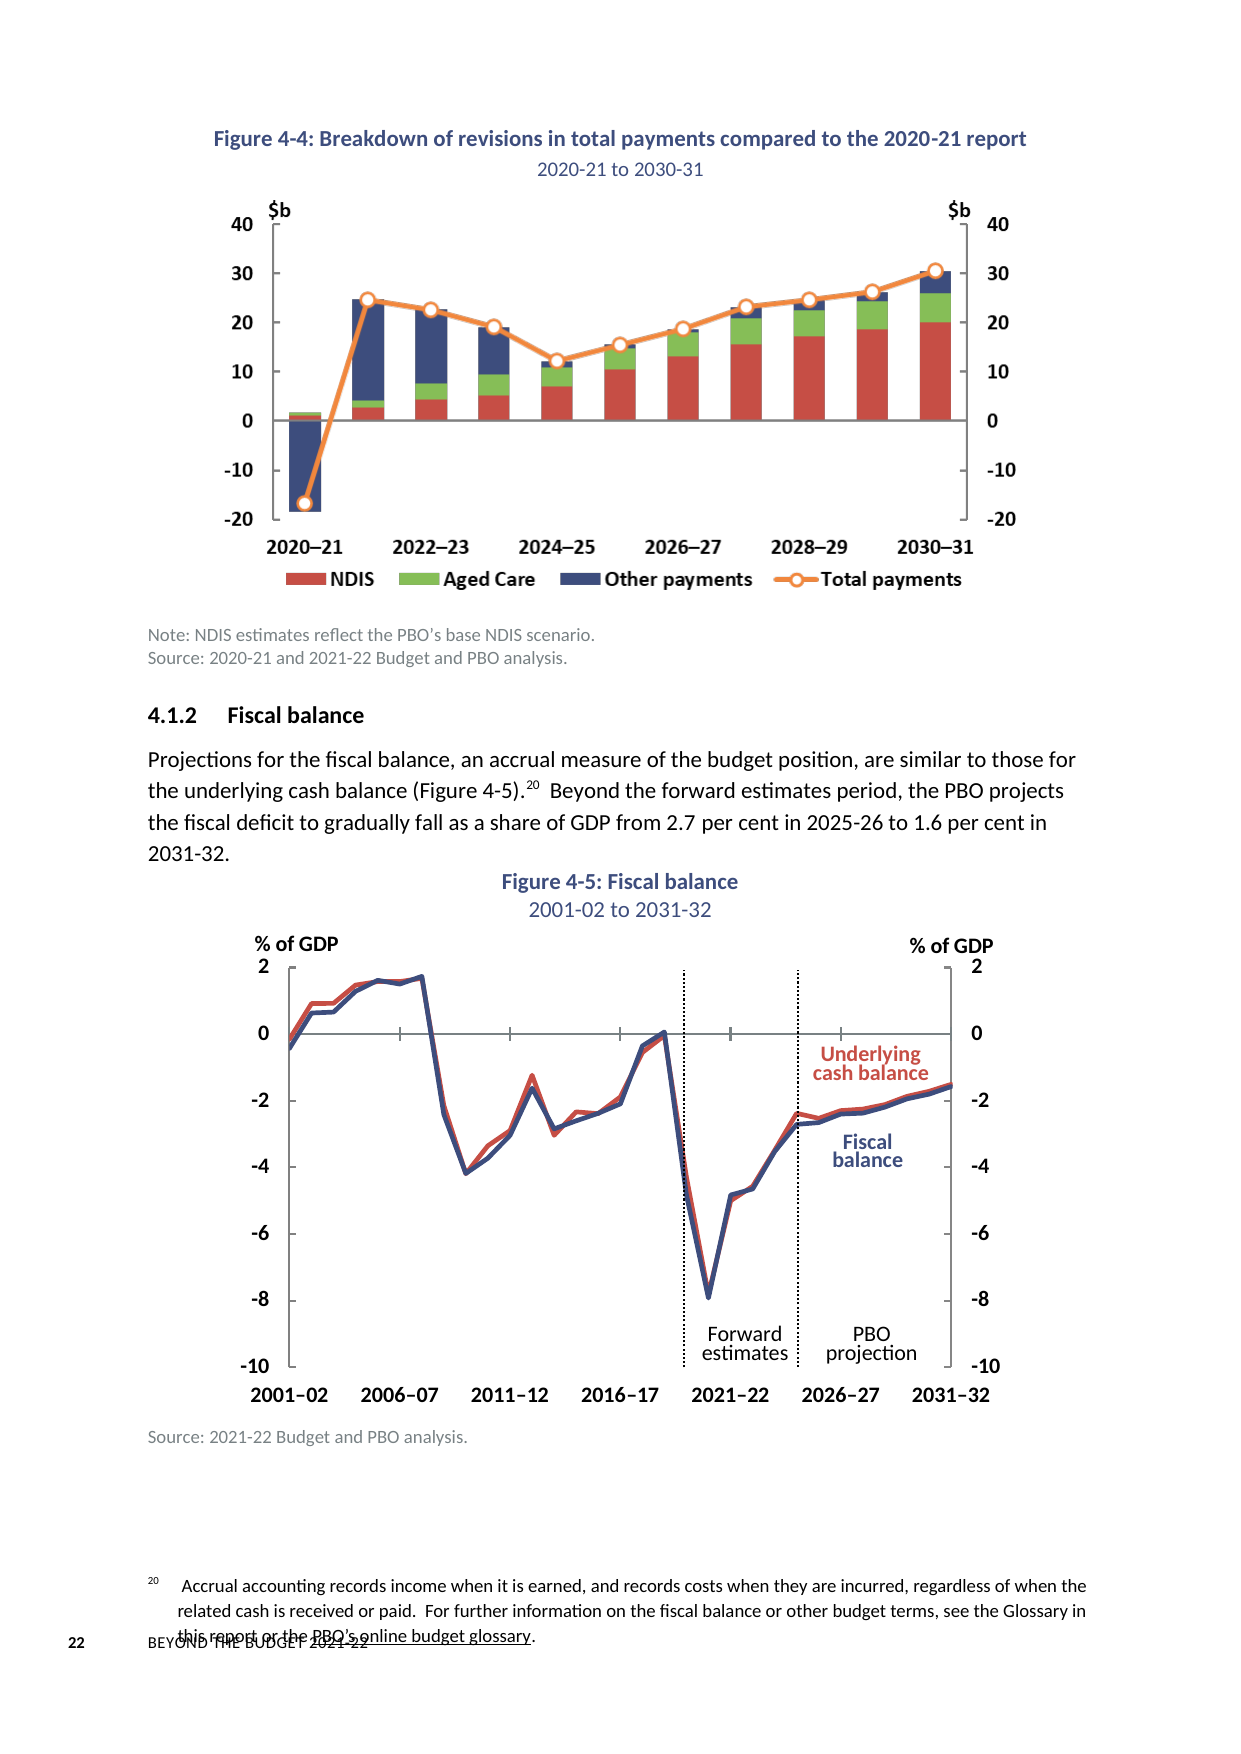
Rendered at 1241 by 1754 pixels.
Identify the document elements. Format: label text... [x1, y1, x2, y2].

text Source: 2020-21 and 2021-22 Budget and PBO analysis. [148, 646, 1092, 669]
text Figure 4-5: Fiscal balance [148, 867, 1092, 895]
text Projections for the fiscal balance, an accrual measure of the budget position, are similar to those for the underlying cash balance (Figure 4-5). Beyond the forward estimates period, the PBO projects the fiscal deficit to gradually fall as a share of GDP from 2.7 per cent in 2025-26 to 1.6 per cent in 2031-32. [148, 742, 1092, 867]
text Figure 4-4: Breakdown of revisions in total payments compared to the 2020-21 report [148, 124, 1092, 152]
text Note: NDIS estimates reflect the PBO’s base NDIS scenario. [148, 623, 1092, 646]
text Source: 2021-22 Budget and PBO analysis. [148, 1425, 1092, 1448]
subtitle Fiscal balance [148, 700, 1092, 730]
text 2001-02 to 2031-32 [148, 895, 1092, 923]
text 2020-21 to 2030-31 [148, 156, 1092, 182]
picture [221, 185, 1019, 611]
